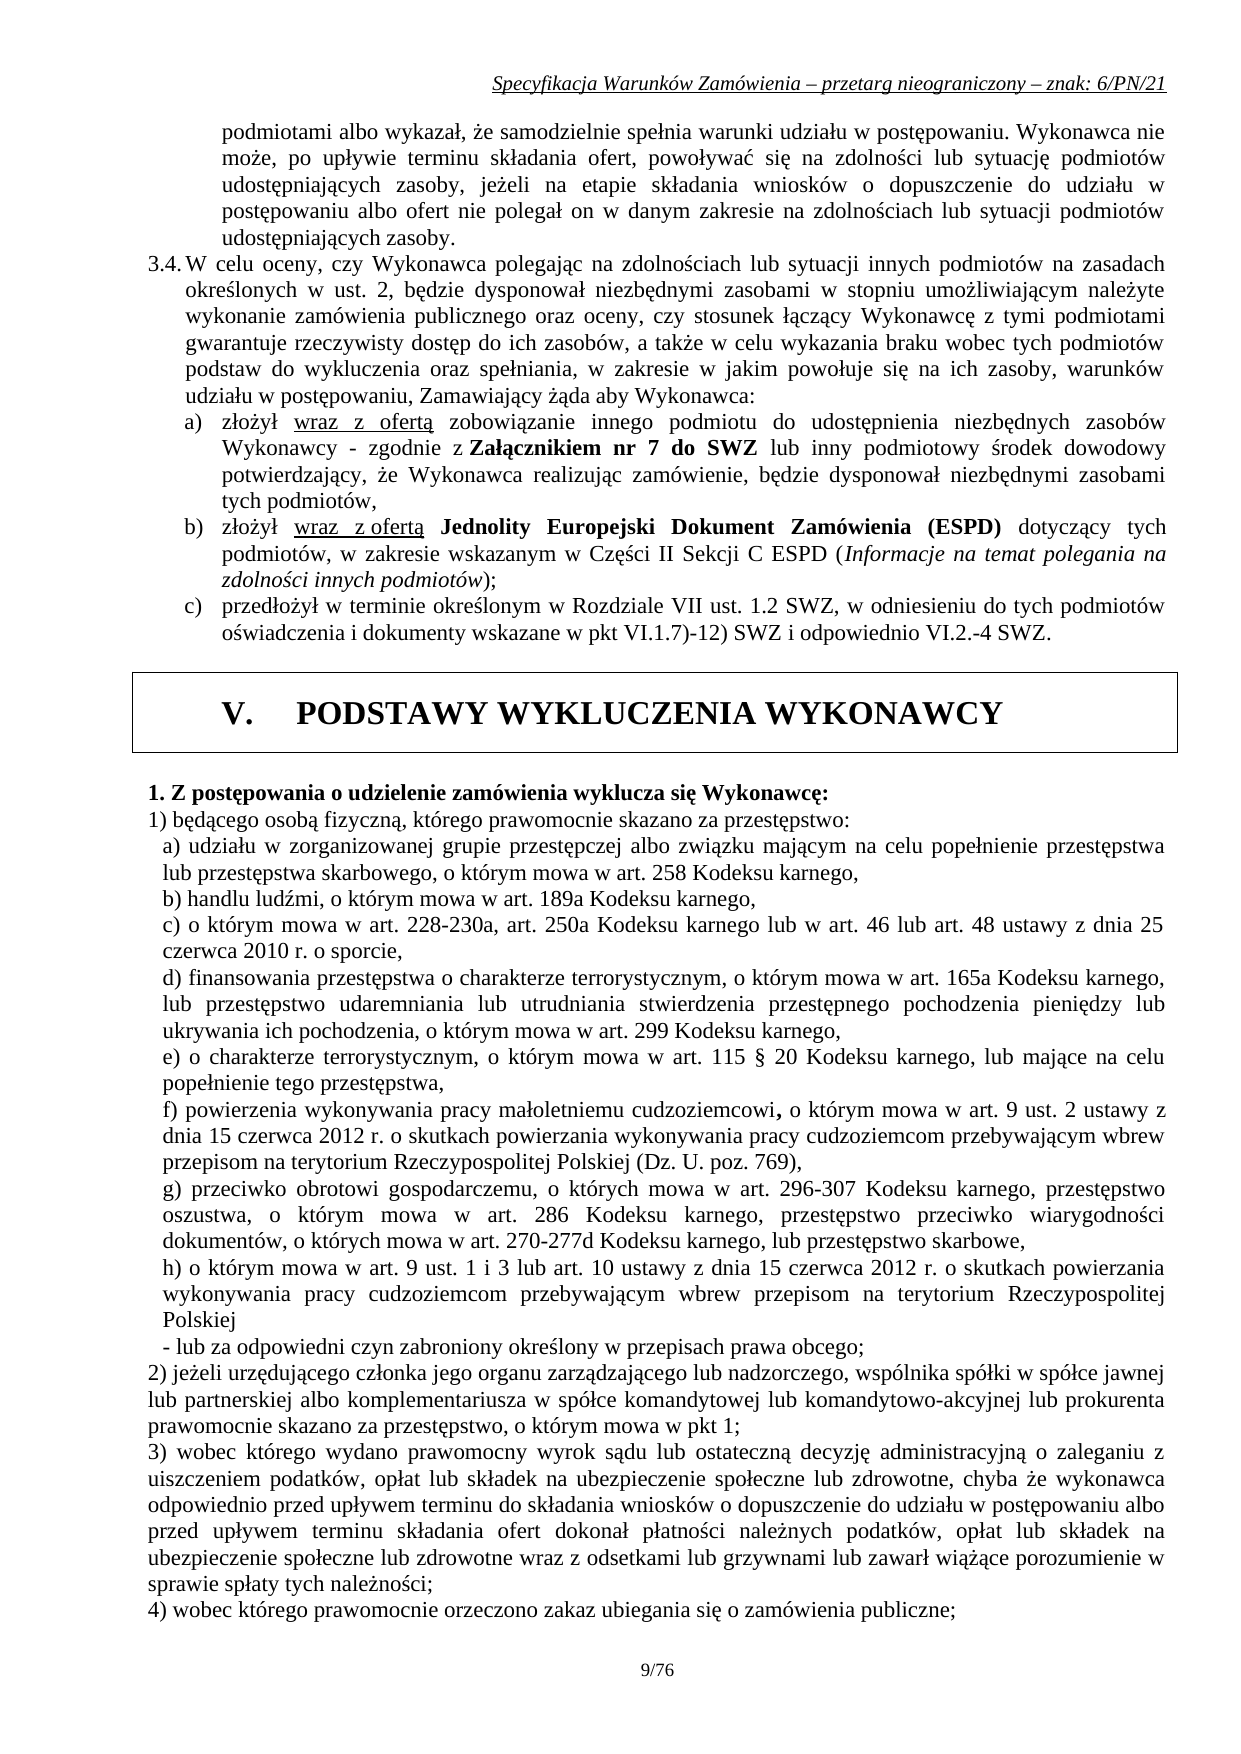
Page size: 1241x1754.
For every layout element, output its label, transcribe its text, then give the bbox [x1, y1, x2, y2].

text d) finansowania przestępstwa o charakterze terrorystycznym, o którym mowa w art. 165a Kodeksu karnego, lub przestępstwo udaremniania lub utrudniania stwierdzenia przestępnego pochodzenia pieniędzy lub ukrywania ich pochodzenia, o którym mowa w art. 299 Kodeksu karnego, [162, 964, 1167, 1043]
text 1) będącego osobą fizyczną, którego prawomocnie skazano za przestępstwo: [148, 806, 1167, 832]
text 1. Z postępowania o udzielenie zamówienia wyklucza się Wykonawcę: [148, 779, 1167, 806]
text c) o którym mowa w art. 228-230a, art. 250a Kodeksu karnego lub w art. 46 lub art. 48 ustawy z dnia 25 czerwca 2010 r. o sporcie, [162, 911, 1167, 964]
text - lub za odpowiedni czyn zabroniony określony w przepisach prawa obcego; [162, 1333, 1167, 1359]
text f) powierzenia wykonywania pracy małoletniemu cudzoziemcowi, o którym mowa w art. 9 ust. 2 ustawy z dnia 15 czerwca 2012 r. o skutkach powierzania wykonywania pracy cudzoziemcom przebywającym wbrew przepisom na terytorium Rzeczypospolitej Polskiej (Dz. U. poz. 769), [162, 1096, 1167, 1175]
list W celu oceny, czy Wykonawca polegając na zdolnościach lub sytuacji innych podmiotów na zasadach określonych w ust. 2, będzie dysponował niezbędnymi zasobami w stopniu umożliwiającym należyte wykonanie zamówienia publicznego oraz oceny, czy stosunek łączący Wykonawcę z tymi podmiotami gwarantuje rzeczywisty dostęp do ich zasobów, a także w celu wykazania braku wobec tych podmiotów podstaw do wykluczenia oraz spełniania, w zakresie w jakim powołuje się na ich zasoby, warunków udziału w postępowaniu, Zamawiający żąda aby Wykonawca: [148, 250, 1167, 408]
list złożył wraz z ofertą zobowiązanie innego podmiotu do udostępnienia niezbędnych zasobów Wykonawcy - zgodnie z Załącznikiem nr 7 do SWZ lub inny podmiotowy środek dowodowy potwierdzający, że Wykonawca realizując zamówienie, będzie dysponował niezbędnymi zasobami tych podmiotów, [184, 408, 1167, 513]
text e) o charakterze terrorystycznym, o którym mowa w art. 115 § 20 Kodeksu karnego, lub mające na celu popełnienie tego przestępstwa, [162, 1043, 1167, 1096]
table_header PODSTAWY WYKLUCZENIA WYKONAWCY [133, 673, 1177, 752]
text b) handlu ludźmi, o którym mowa w art. 189a Kodeksu karnego, [162, 885, 1167, 911]
list przedłożył w terminie określonym w Rozdziale VII ust. 1.2 SWZ, w odniesieniu do tych podmiotów oświadczenia i dokumenty wskazane w pkt VI.1.7)-12) SWZ i odpowiednio VI.2.-4 SWZ. [184, 592, 1167, 645]
text a) udziału w zorganizowanej grupie przestępczej albo związku mającym na celu popełnienie przestępstwa lub przestępstwa skarbowego, o którym mowa w art. 258 Kodeksu karnego, [162, 832, 1167, 885]
text g) przeciwko obrotowi gospodarczemu, o których mowa w art. 296-307 Kodeksu karnego, przestępstwo oszustwa, o którym mowa w art. 286 Kodeksu karnego, przestępstwo przeciwko wiarygodności dokumentów, o których mowa w art. 270-277d Kodeksu karnego, lub przestępstwo skarbowe, [162, 1175, 1167, 1254]
text h) o którym mowa w art. 9 ust. 1 i 3 lub art. 10 ustawy z dnia 15 czerwca 2012 r. o skutkach powierzania wykonywania pracy cudzoziemcom przebywającym wbrew przepisom na terytorium Rzeczypospolitej Polskiej [162, 1254, 1167, 1333]
list złożył wraz z ofertą Jednolity Europejski Dokument Zamówienia (ESPD) dotyczący tych podmiotów, w zakresie wskazanym w Części II Sekcji C ESPD (Informacje na temat polegania na zdolności innych podmiotów); [184, 513, 1167, 592]
text 4) wobec którego prawomocnie orzeczono zakaz ubiegania się o zamówienia publiczne; [148, 1596, 1167, 1623]
text 3) wobec którego wydano prawomocny wyrok sądu lub ostateczną decyzję administracyjną o zaleganiu z uiszczeniem podatków, opłat lub składek na ubezpieczenie społeczne lub zdrowotne, chyba że wykonawca odpowiednio przed upływem terminu do składania wniosków o dopuszczenie do udziału w postępowaniu albo przed upływem terminu składania ofert dokonał płatności należnych podatków, opłat lub składek na ubezpieczenie społeczne lub zdrowotne wraz z odsetkami lub grzywnami lub zawarł wiążące porozumienie w sprawie spłaty tych należności; [148, 1438, 1167, 1596]
text 2) jeżeli urzędującego członka jego organu zarządzającego lub nadzorczego, wspólnika spółki w spółce jawnej lub partnerskiej albo komplementariusza w spółce komandytowej lub komandytowo-akcyjnej lub prokurenta prawomocnie skazano za przestępstwo, o którym mowa w pkt 1; [148, 1359, 1167, 1438]
